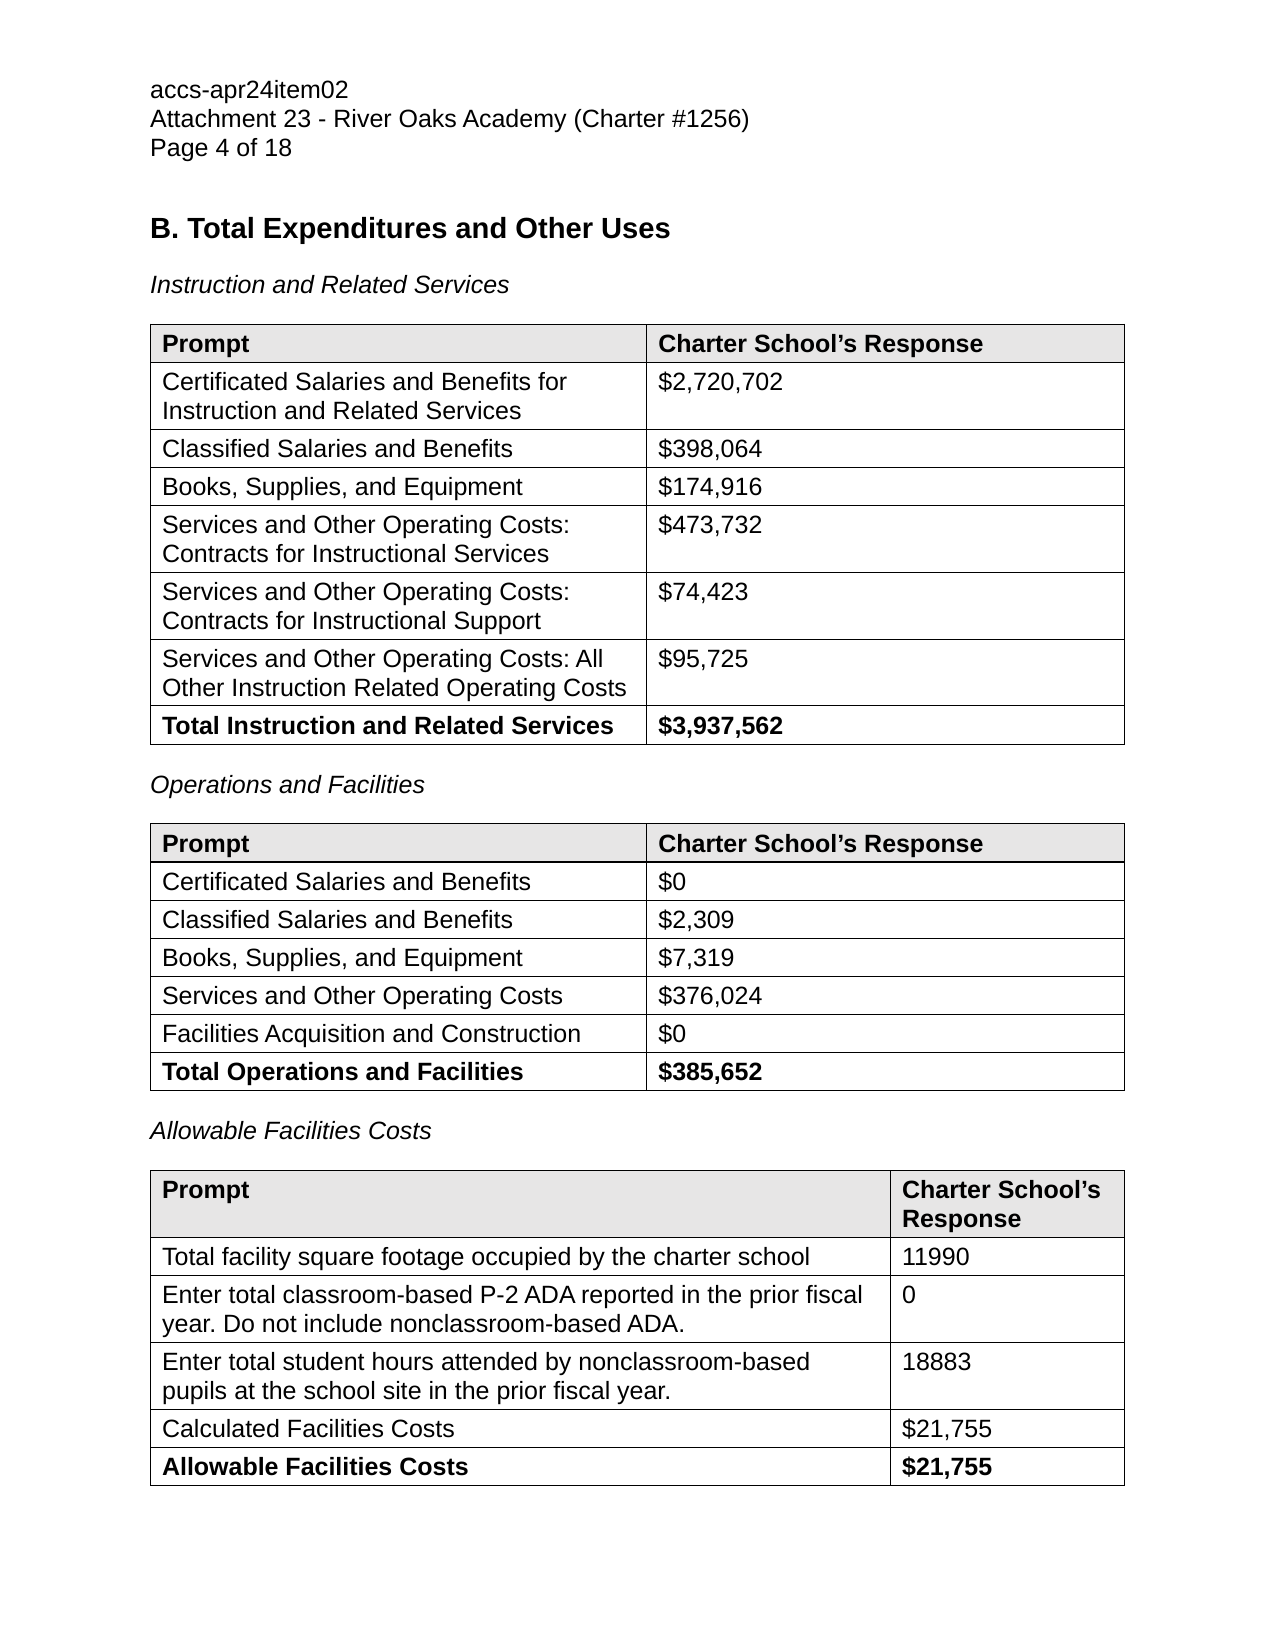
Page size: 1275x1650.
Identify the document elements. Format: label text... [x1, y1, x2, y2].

table_cell $0 [647, 1015, 1124, 1052]
table_cell Classified Salaries and Benefits [151, 430, 646, 467]
table_header Charter School’s Response [891, 1171, 1124, 1237]
table_header Prompt [151, 325, 646, 362]
table_cell $7,319 [647, 939, 1124, 976]
table_cell Books, Supplies, and Equipment [151, 468, 646, 505]
table_header Charter School’s Response [647, 824, 1124, 861]
table_cell Services and Other Operating Costs: All Other Instruction Related Operating Costs [151, 640, 646, 705]
table_cell $74,423 [647, 573, 1124, 638]
table_header Charter School’s Response [647, 325, 1124, 362]
text Operations and Facilities [150, 769, 1125, 798]
table_cell $0 [647, 863, 1124, 899]
table_cell $21,755 [891, 1448, 1124, 1485]
table_cell Total Operations and Facilities [151, 1053, 646, 1090]
table_header Prompt [151, 1171, 890, 1237]
table_cell $385,652 [647, 1053, 1124, 1090]
table_cell Enter total student hours attended by nonclassroom-based pupils at the school site in the prior fiscal year. [151, 1343, 890, 1409]
table_cell Facilities Acquisition and Construction [151, 1015, 646, 1052]
text Allowable Facilities Costs [150, 1116, 1125, 1145]
table_cell $3,937,562 [647, 706, 1124, 743]
table_cell $21,755 [891, 1410, 1124, 1447]
table_cell $2,720,702 [647, 363, 1124, 428]
table_cell $174,916 [647, 468, 1124, 505]
table_cell Total facility square footage occupied by the charter school [151, 1238, 890, 1275]
table_cell Services and Other Operating Costs [151, 977, 646, 1014]
table_cell 0 [891, 1276, 1124, 1342]
table_cell Books, Supplies, and Equipment [151, 939, 646, 976]
table_cell Services and Other Operating Costs: Contracts for Instructional Services [151, 506, 646, 572]
table_cell Total Instruction and Related Services [151, 706, 646, 743]
table_cell Certificated Salaries and Benefits [151, 863, 646, 899]
table_cell Certificated Salaries and Benefits for Instruction and Related Services [151, 363, 646, 428]
table_cell 18883 [891, 1343, 1124, 1409]
table_cell 11990 [891, 1238, 1124, 1275]
table_cell Classified Salaries and Benefits [151, 901, 646, 938]
table_cell Calculated Facilities Costs [151, 1410, 890, 1447]
subtitle B. Total Expenditures and Other Uses [150, 211, 1125, 245]
text Instruction and Related Services [150, 270, 1125, 298]
table_header Prompt [151, 824, 646, 861]
table_cell $473,732 [647, 506, 1124, 572]
table_cell Allowable Facilities Costs [151, 1448, 890, 1485]
table_cell $376,024 [647, 977, 1124, 1014]
table_cell Services and Other Operating Costs: Contracts for Instructional Support [151, 573, 646, 638]
table_cell $2,309 [647, 901, 1124, 938]
table_cell $95,725 [647, 640, 1124, 705]
table_cell Enter total classroom-based P-2 ADA reported in the prior fiscal year. Do not include nonclassroom-based ADA. [151, 1276, 890, 1342]
table_cell $398,064 [647, 430, 1124, 467]
